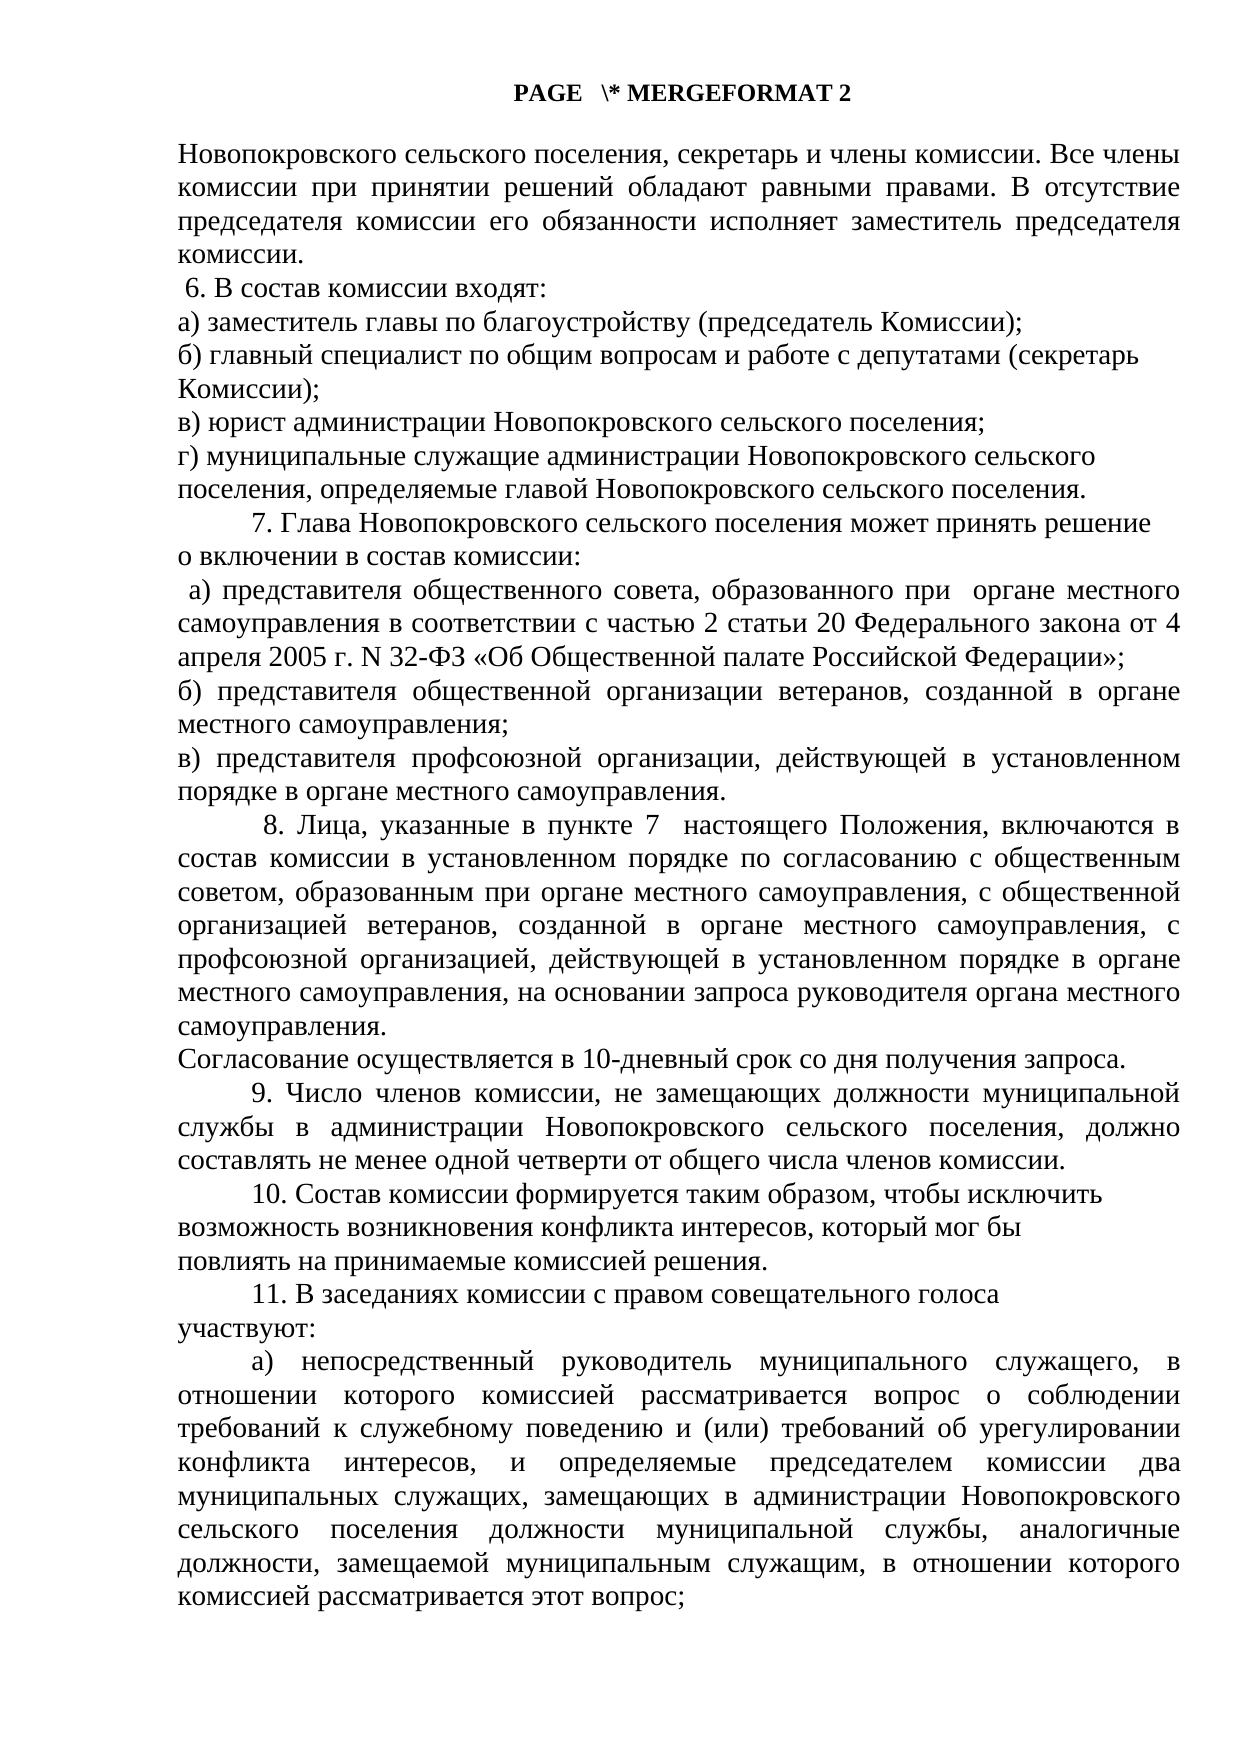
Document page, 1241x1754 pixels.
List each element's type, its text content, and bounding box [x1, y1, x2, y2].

text возможность возникновения конфликта интересов, который мог бы [177, 1209, 1181, 1243]
text о включении в состав комиссии: [177, 538, 1181, 572]
text участвуют: [177, 1310, 1181, 1343]
text в) юрист администрации Новопокровского сельского поселения; [177, 404, 1181, 438]
text б) главный специалист по общим вопросам и работе с депутатами (секретарь Комиссии); [177, 337, 1181, 404]
text г) муниципальные служащие администрации Новопокровского сельского поселения, определяемые главой Новопокровского сельского поселения. [177, 438, 1181, 505]
text повлиять на принимаемые комиссией решения. [177, 1243, 1181, 1276]
text 10. Состав комиссии формируется таким образом, чтобы исключить [177, 1176, 1181, 1209]
text 8. Лица, указанные в пункте 7 настоящего Положения, включаются в состав комиссии в установленном порядке по согласованию с общественным советом, образованным при органе местного самоуправления, с общественной организацией ветеранов, созданной в органе местного самоуправления, с профсоюзной организацией, действующей в установленном порядке в органе местного самоуправления, на основании запроса руководителя органа местного самоуправления. [177, 807, 1181, 1042]
text а) представителя общественного совета, образованного при органе местного самоуправления в соответствии с частью 2 статьи 20 Федерального закона от 4 апреля 2005 г. N 32-ФЗ «Об Общественной палате Российской Федерации»; [177, 572, 1181, 673]
text 7. Глава Новопокровского сельского поселения может принять решение [177, 505, 1181, 538]
text а) непосредственный руководитель муниципального служащего, в отношении которого комиссией рассматривается вопрос о соблюдении требований к служебному поведению и (или) требований об урегулировании конфликта интересов, и определяемые председателем комиссии два муниципальных служащих, замещающих в администрации Новопокровского сельского поселения должности муниципальной службы, аналогичные должности, замещаемой муниципальным служащим, в отношении которого комиссией рассматривается этот вопрос; [177, 1343, 1181, 1612]
text а) заместитель главы по благоустройству (председатель Комиссии); [177, 304, 1181, 337]
text 6. В состав комиссии входят: [177, 270, 1181, 304]
text б) представителя общественной организации ветеранов, созданной в органе местного самоуправления; [177, 673, 1181, 740]
text Согласование осуществляется в 10-дневный срок со дня получения запроса. [177, 1042, 1181, 1075]
text в) представителя профсоюзной организации, действующей в установленном порядке в органе местного самоуправления. [177, 740, 1181, 807]
text 9. Число членов комиссии, не замещающих должности муниципальной службы в администрации Новопокровского сельского поселения, должно составлять не менее одной четверти от общего числа членов комиссии. [177, 1075, 1181, 1176]
text 11. В заседаниях комиссии с правом совещательного голоса [177, 1276, 1181, 1310]
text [177, 136, 1181, 270]
